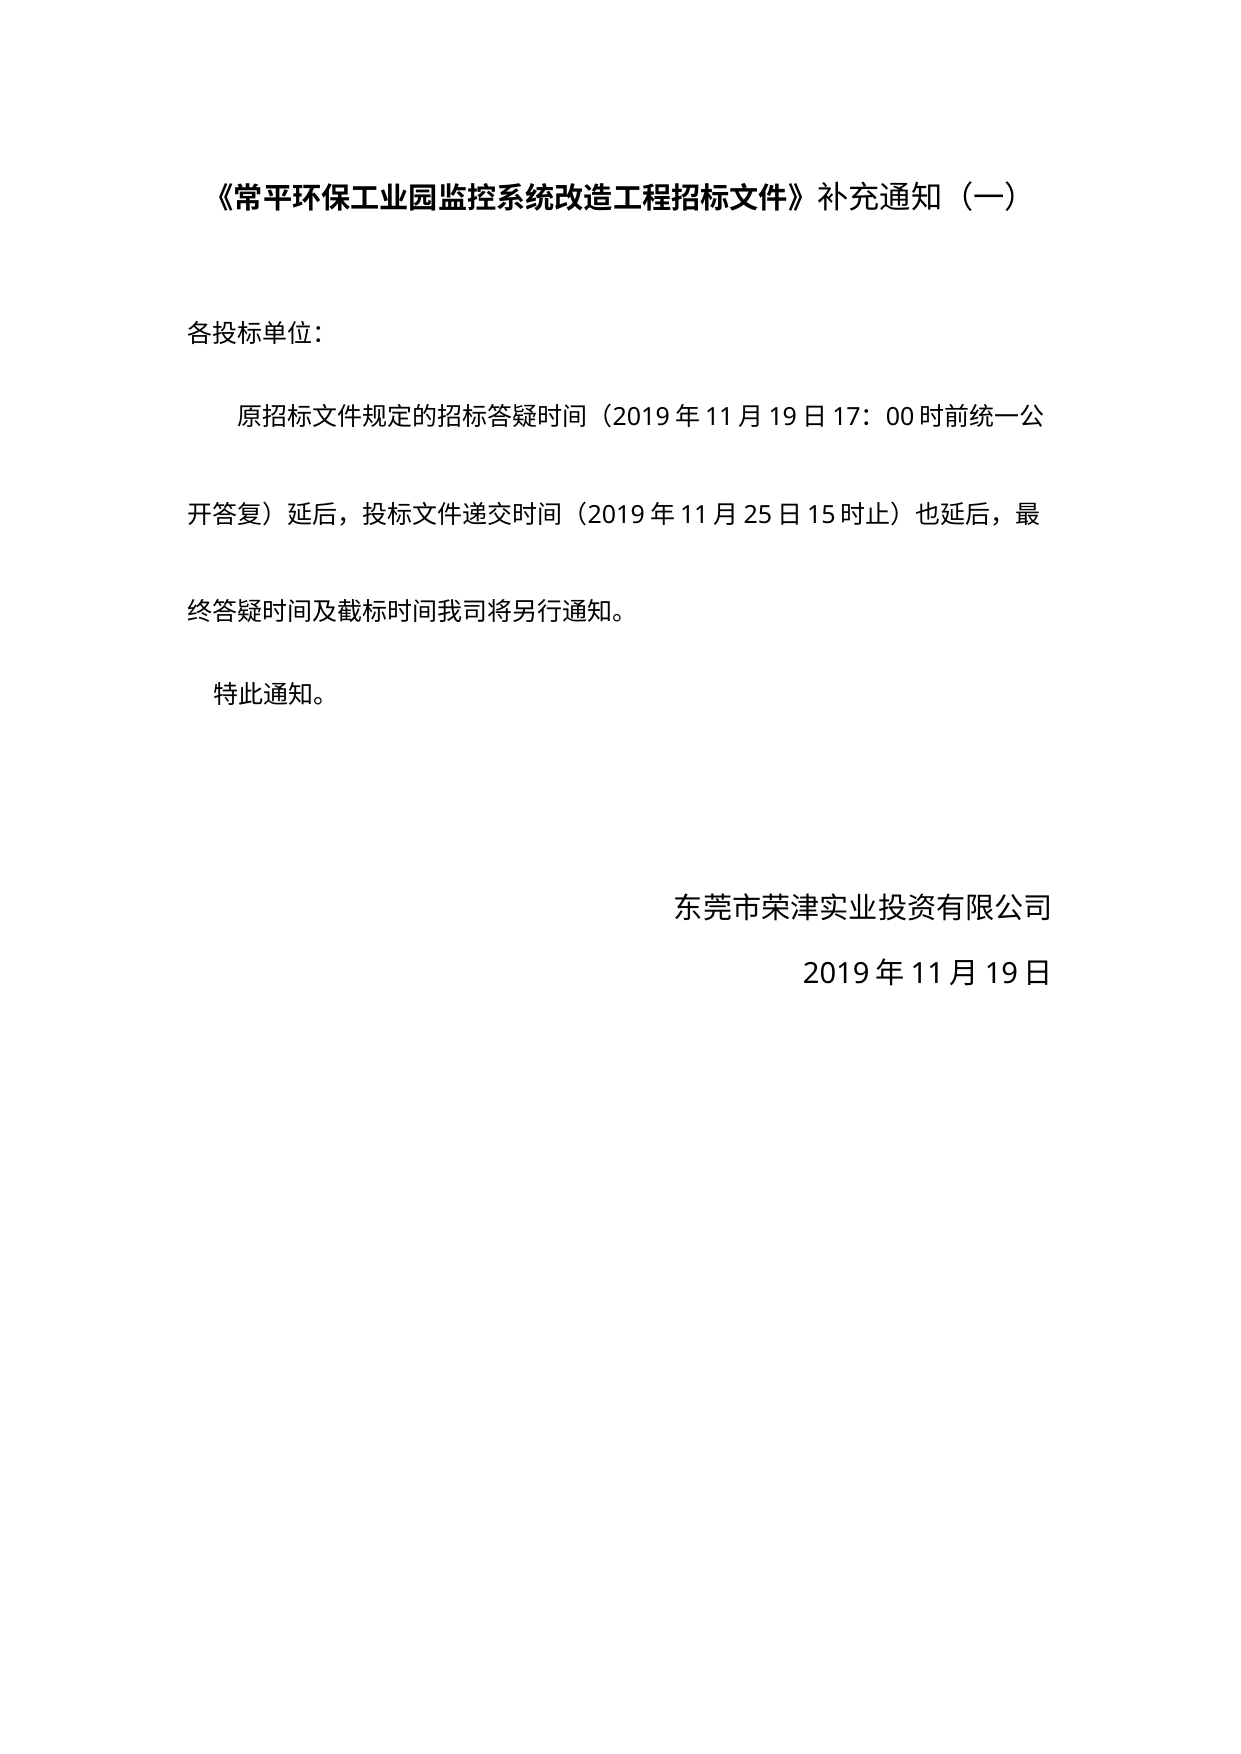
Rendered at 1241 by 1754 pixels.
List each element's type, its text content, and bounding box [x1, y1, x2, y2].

text 各投标单位： [187, 299, 1053, 364]
text 原招标文件规定的招标答疑时间（2019年11月19日17：00时前统一公开答复）延后，投标文件递交时间（2019年11月25日15时止）也延后，最终答疑时间及截标时间我司将另行通知。 [187, 382, 1053, 642]
list 东莞市荣津实业投资有限公司 [225, 873, 1053, 938]
text 《常平环保工业园监控系统改造工程招标文件》补充通知（一） [187, 162, 1053, 227]
text 特此通知。 [187, 660, 1053, 725]
text 2019年11月19日 [187, 938, 1053, 1003]
